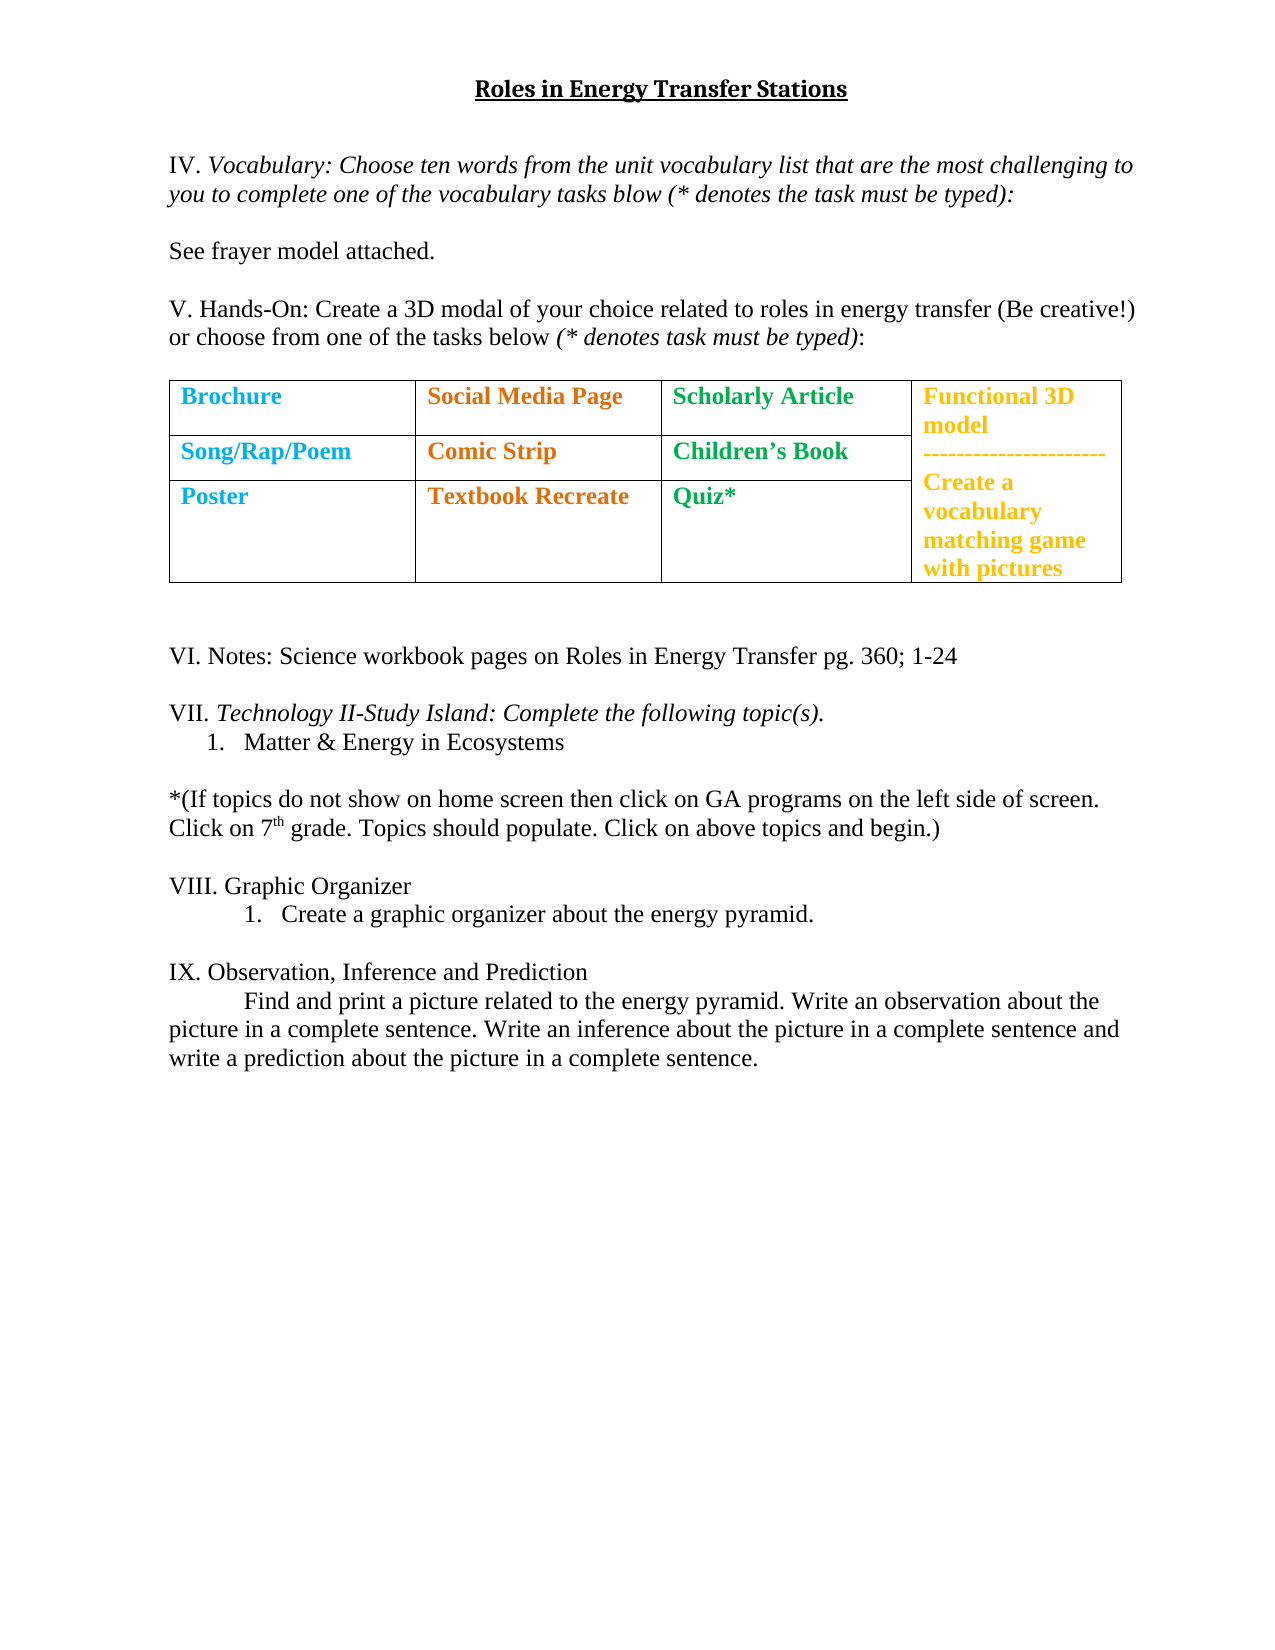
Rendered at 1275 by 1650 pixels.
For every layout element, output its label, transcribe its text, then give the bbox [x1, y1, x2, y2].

table_header Scholarly Article [662, 381, 911, 435]
table_cell Children’s Book [662, 436, 911, 480]
table_header Social Media Page [416, 381, 661, 435]
text IX. Observation, Inference and Prediction [169, 957, 1153, 986]
list Create a graphic organizer about the energy pyramid. [244, 899, 1153, 928]
text IV. Vocabulary: Choose ten words from the unit vocabulary list that are the most challenging to you to complete one of the vocabulary tasks blow (* denotes the task must be typed): [169, 150, 1153, 207]
text VII. Technology II-Study Island: Complete the following topic(s). [169, 698, 1153, 727]
text See frayer model attached. [169, 236, 1153, 265]
table_header Brochure [170, 381, 415, 435]
text V. Hands-On: Create a 3D modal of your choice related to roles in energy transfer (Be creative!) or choose from one of the tasks below (* denotes task must be typed): [169, 294, 1153, 351]
table_cell Quiz* [662, 481, 911, 582]
table_cell Poster [170, 481, 415, 582]
text Find and print a picture related to the energy pyramid. Write an observation about the picture in a complete sentence. Write an inference about the picture in a complete sentence and write a prediction about the picture in a complete sentence. [169, 986, 1153, 1072]
table_cell Song/Rap/Poem [170, 436, 415, 480]
list Matter & Energy in Ecosystems [206, 727, 1153, 756]
text *(If topics do not show on home screen then click on GA programs on the left side of screen. Click on 7th grade. Topics should populate. Click on above topics and begin.) [169, 784, 1153, 842]
table_cell Textbook Recreate [416, 481, 661, 582]
table_header Functional 3D model ---------------------- Create a vocabulary matching game with pictures [912, 381, 1121, 582]
text VI. Notes: Science workbook pages on Roles in Energy Transfer pg. 360; 1-24 [169, 641, 1153, 669]
table_cell Comic Strip [416, 436, 661, 480]
text VIII. Graphic Organizer [169, 871, 1153, 899]
